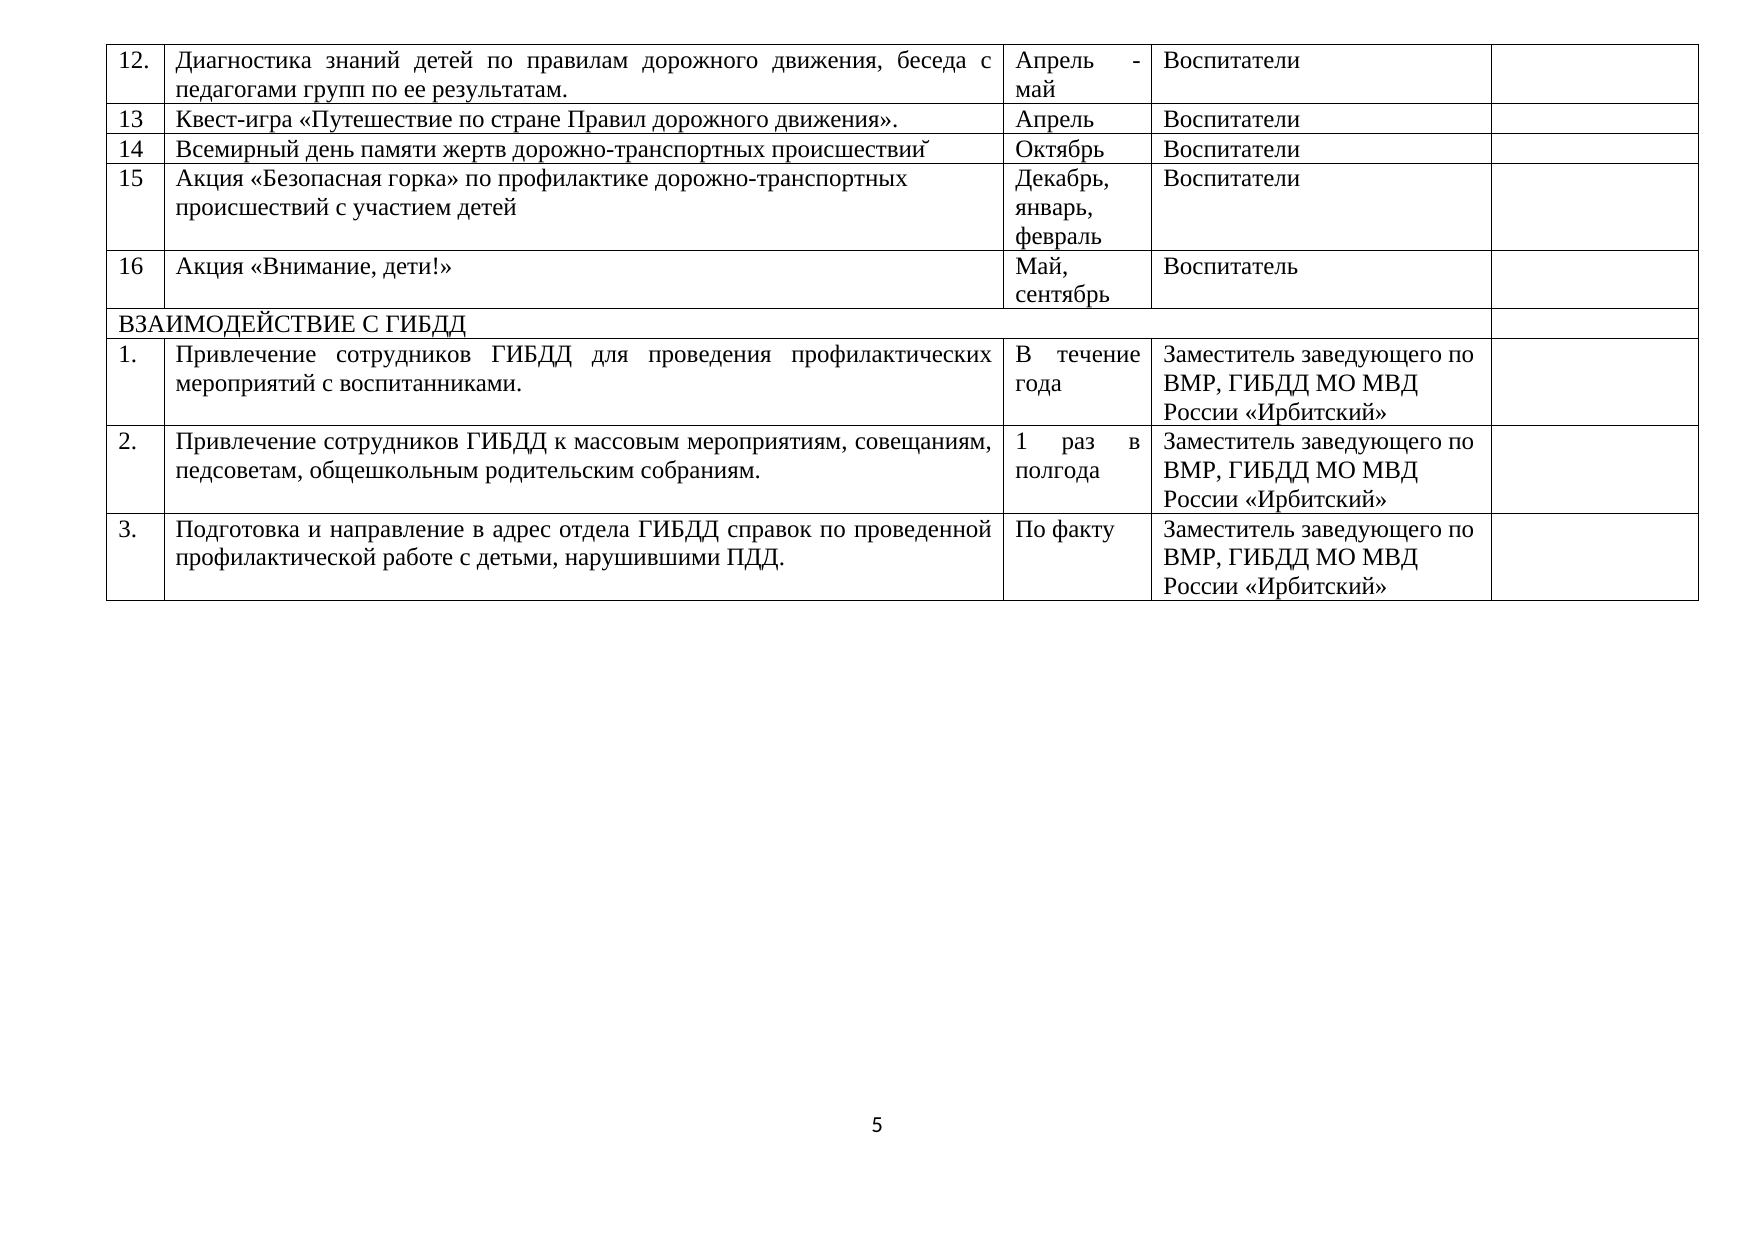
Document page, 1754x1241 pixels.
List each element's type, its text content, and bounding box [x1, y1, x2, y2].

table_cell [1492, 251, 1698, 308]
table_cell Апрель - май [1004, 45, 1151, 103]
table_cell [1492, 339, 1698, 425]
table_cell [1492, 426, 1698, 513]
table_cell 1 раз в полгода [1004, 426, 1151, 513]
table_cell 13 [107, 104, 164, 133]
table_cell [1492, 164, 1698, 250]
table_cell Воспитатели [1152, 45, 1491, 103]
table_cell Всемирный день памяти жертв дорожно-транспортных происшествий [165, 134, 1003, 162]
table_cell [1492, 104, 1698, 133]
table_cell Заместитель заведующего по ВМР, ГИБДД МО МВД России «Ирбитский» [1152, 339, 1491, 425]
table_cell Акция «Безопасная горка» по профилактике дорожно-транспортных происшествий с участием детей [165, 164, 1003, 250]
table_cell Воспитатели [1152, 104, 1491, 133]
table_cell ВЗАИМОДЕЙСТВИЕ С ГИБДД [107, 309, 1491, 338]
table_cell 15 [107, 164, 164, 250]
table_cell Воспитатель [1152, 251, 1491, 308]
table_cell 12. [107, 45, 164, 103]
table_cell Воспитатели [1152, 134, 1491, 162]
table_cell В течение года [1004, 339, 1151, 425]
table_cell Привлечение сотрудников ГИБДД к массовым мероприятиям, совещаниям, педсоветам, общешкольным родительским собраниям. [165, 426, 1003, 513]
table_cell Заместитель заведующего по ВМР, ГИБДД МО МВД России «Ирбитский» [1152, 514, 1491, 600]
table_cell 3. [107, 514, 164, 600]
table_cell [1492, 309, 1698, 338]
table_cell Апрель [1004, 104, 1151, 133]
table_cell 1. [107, 339, 164, 425]
table_cell Акция «Внимание, дети!» [165, 251, 1003, 308]
table_cell [1492, 514, 1698, 600]
table_cell [1492, 134, 1698, 162]
table_cell Подготовка и направление в адрес отдела ГИБДД справок по проведенной профилактической работе с детьми, нарушившими ПДД. [165, 514, 1003, 600]
table_cell Октябрь [1004, 134, 1151, 162]
table_cell Привлечение сотрудников ГИБДД для проведения профилактических мероприятий с воспитанниками. [165, 339, 1003, 425]
table_cell [1492, 45, 1698, 103]
table_cell Квест-игра «Путешествие по стране Правил дорожного движения». [165, 104, 1003, 133]
table_cell Май, сентябрь [1004, 251, 1151, 308]
table_cell Декабрь, январь, февраль [1004, 164, 1151, 250]
table_cell Заместитель заведующего по ВМР, ГИБДД МО МВД России «Ирбитский» [1152, 426, 1491, 513]
table_cell Воспитатели [1152, 164, 1491, 250]
table_cell По факту [1004, 514, 1151, 600]
table_cell Диагностика знаний детей по правилам дорожного движения, беседа с педагогами групп по ее результатам. [165, 45, 1003, 103]
table_cell 16 [107, 251, 164, 308]
table_cell 2. [107, 426, 164, 513]
table_cell 14 [107, 134, 164, 162]
